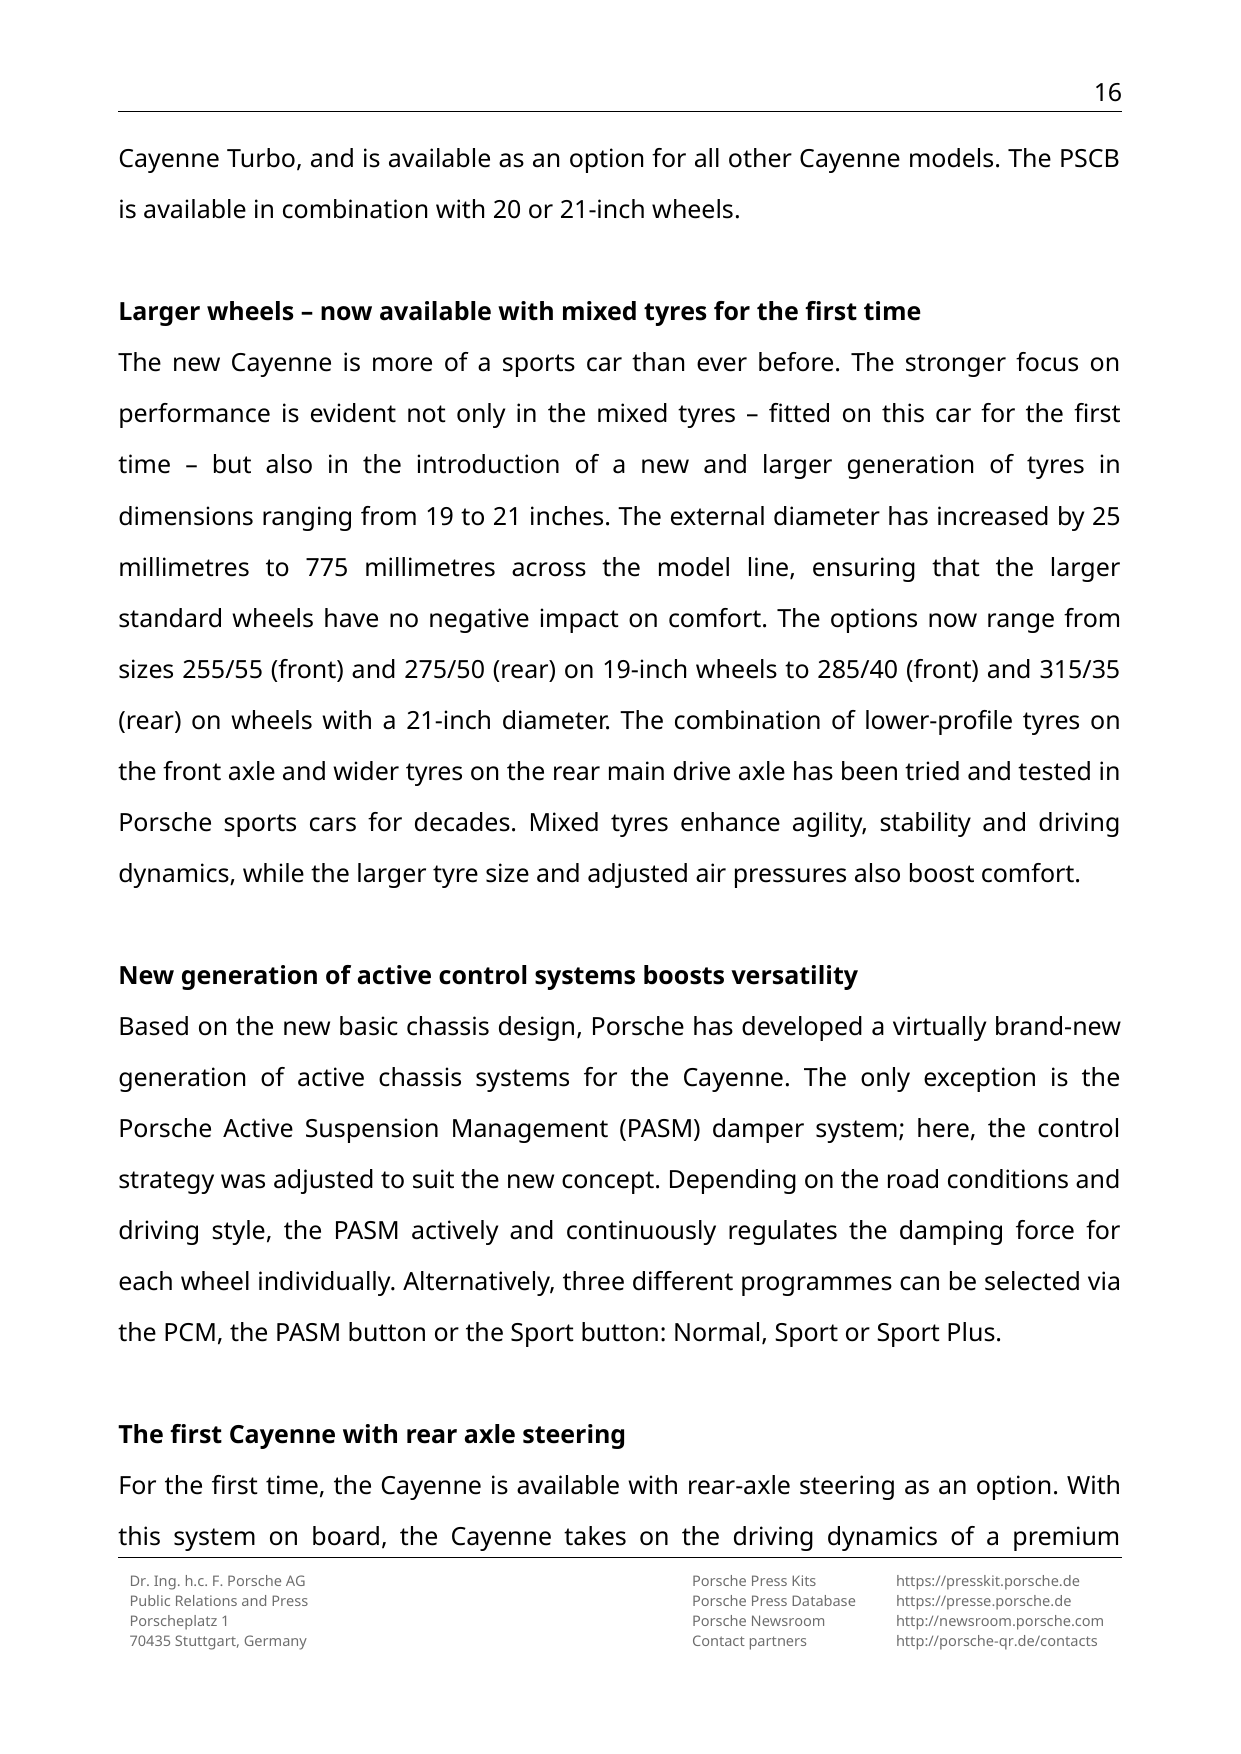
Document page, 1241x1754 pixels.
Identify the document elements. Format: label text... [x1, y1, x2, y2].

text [118, 141, 1122, 226]
text New generation of active control systems boosts versatility [118, 958, 1122, 992]
text The first Cayenne with rear axle steering [118, 1417, 1122, 1451]
text Larger wheels – now available with mixed tyres for the first time [118, 294, 1122, 328]
text The new Cayenne is more of a sports car than ever before. The stronger focus on performance is evident not only in the mixed tyres – fitted on this car for the first time – but also in the introduction of a new and larger generation of tyres in dimensions ranging from 19 to 21 inches. The external diameter has increased by 25 millimetres to 775 millimetres across the model line, ensuring that the larger standard wheels have no negative impact on comfort. The options now range from sizes 255/55 (front) and 275/50 (rear) on 19-inch wheels to 285/40 (front) and 315/35 (rear) on wheels with a 21-inch diameter. The combination of lower-profile tyres on the front axle and wider tyres on the rear main drive axle has been tried and tested in Porsche sports cars for decades. Mixed tyres enhance agility, stability and driving dynamics, while the larger tyre size and adjusted air pressures also boost comfort. [118, 345, 1122, 889]
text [118, 1468, 1122, 1553]
text Based on the new basic chassis design, Porsche has developed a virtually brand-new generation of active chassis systems for the Cayenne. The only exception is the Porsche Active Suspension Management (PASM) damper system; here, the control strategy was adjusted to suit the new concept. Depending on the road conditions and driving style, the PASM actively and continuously regulates the damping force for each wheel individually. Alternatively, three different programmes can be selected via the PCM, the PASM button or the Sport button: Normal, Sport or Sport Plus. [118, 1009, 1122, 1349]
